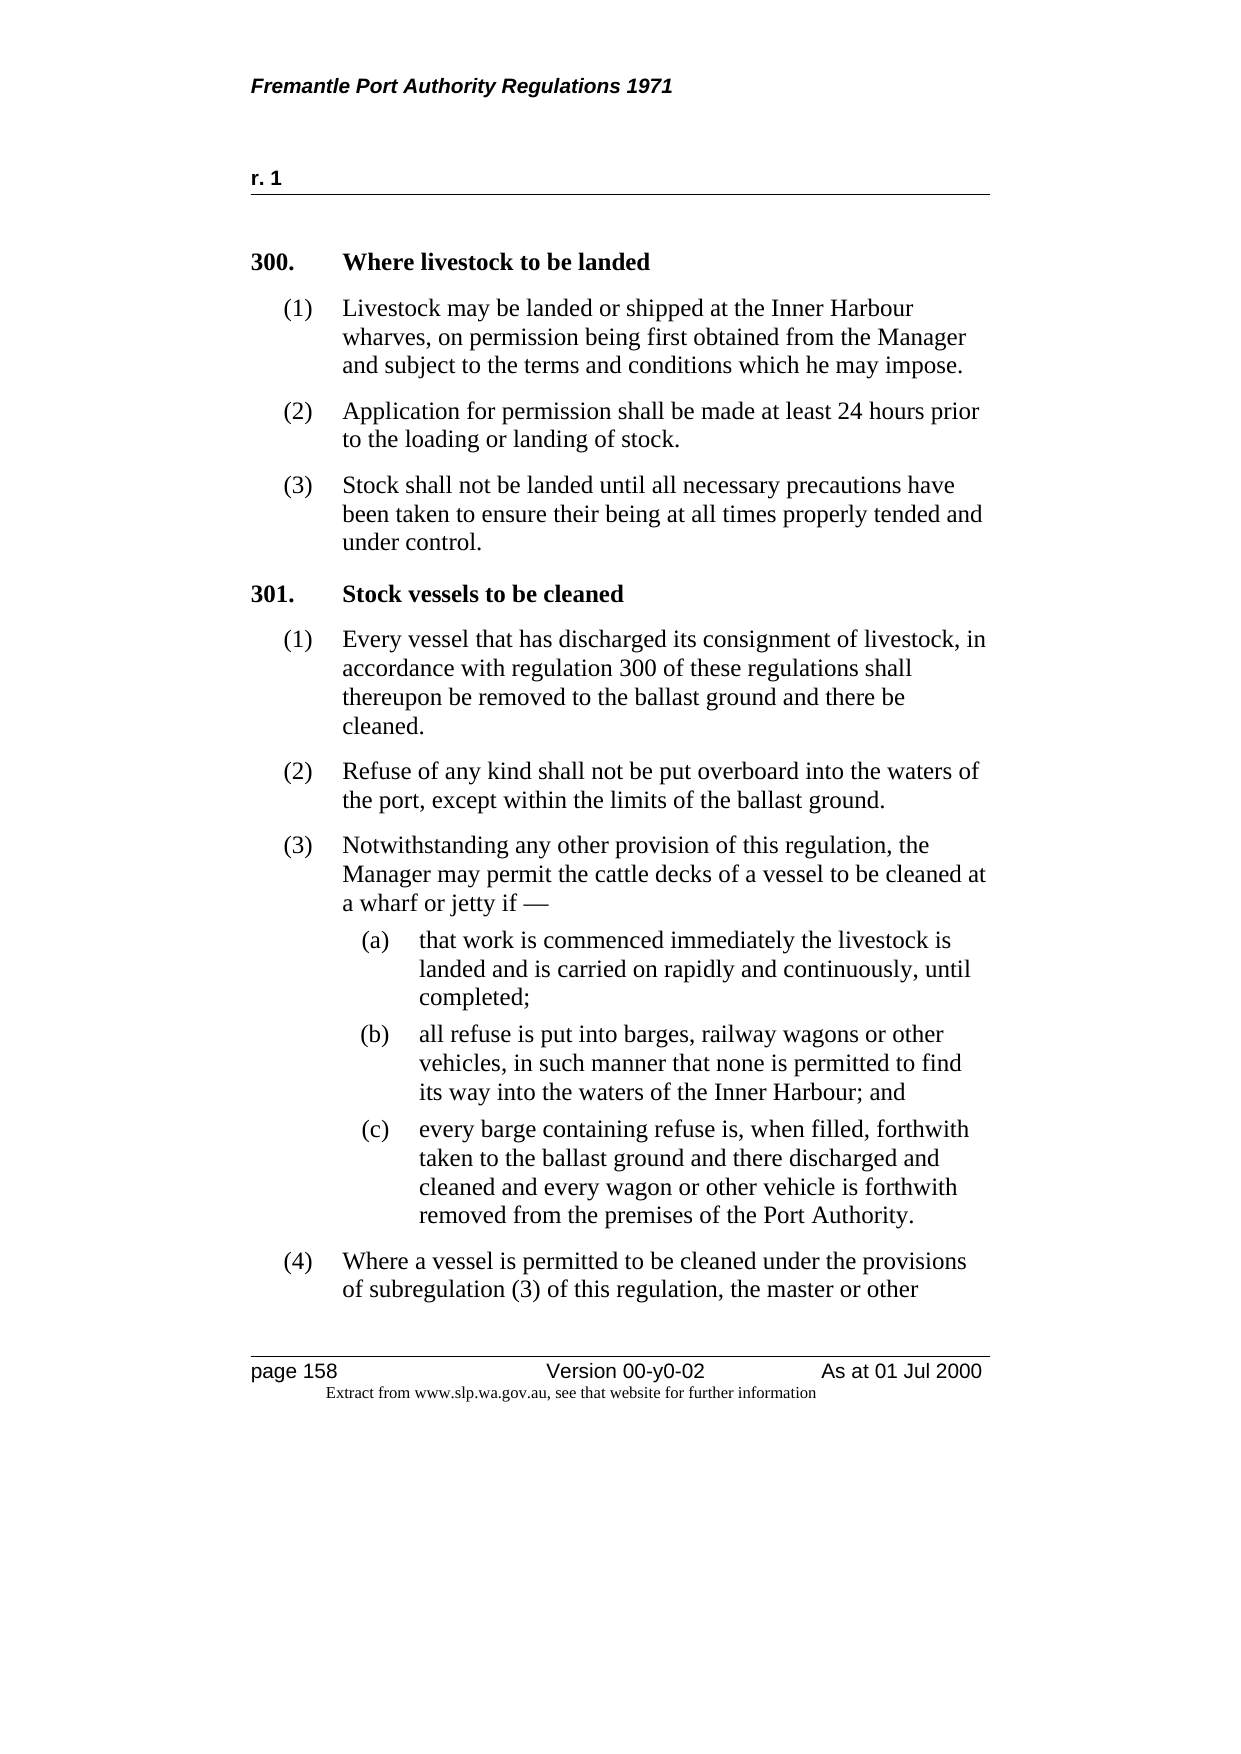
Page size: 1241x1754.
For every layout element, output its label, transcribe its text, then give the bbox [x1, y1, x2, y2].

text (2) Refuse of any kind shall not be put overboard into the waters of the port, except within the limits of the ballast ground. [251, 756, 990, 814]
text (c) every barge containing refuse is, when filled, forthwith taken to the ballast ground and there discharged and cleaned and every wagon or other vehicle is forthwith removed from the premises of the Port Authority. [251, 1114, 990, 1229]
text (3) Notwithstanding any other provision of this regulation, the Manager may permit the cattle decks of a vessel to be cleaned at a wharf or jetty if — [251, 830, 990, 917]
text (3) Stock shall not be landed until all necessary precautions have been taken to ensure their being at all times properly tended and under control. [251, 470, 990, 556]
subtitle 300. Where livestock to be landed [251, 247, 990, 276]
text (2) Application for permission shall be made at least 24 hours prior to the loading or landing of stock. [251, 396, 990, 453]
subtitle 301. Stock vessels to be cleaned [251, 579, 990, 608]
text (1) Every vessel that has discharged its consignment of livestock, in accordance with regulation 300 of these regulations shall thereupon be removed to the ballast ground and there be cleaned. [251, 624, 990, 739]
text (b) all refuse is put into barges, railway wagons or other vehicles, in such manner that none is permitted to find its way into the waters of the Inner Harbour; and [251, 1019, 990, 1106]
text (a) that work is commenced immediately the livestock is landed and is carried on rapidly and continuously, until completed; [251, 925, 990, 1011]
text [251, 1246, 990, 1303]
text (1) Livestock may be landed or shipped at the Inner Harbour wharves, on permission being first obtained from the Manager and subject to the terms and conditions which he may impose. [251, 293, 990, 379]
